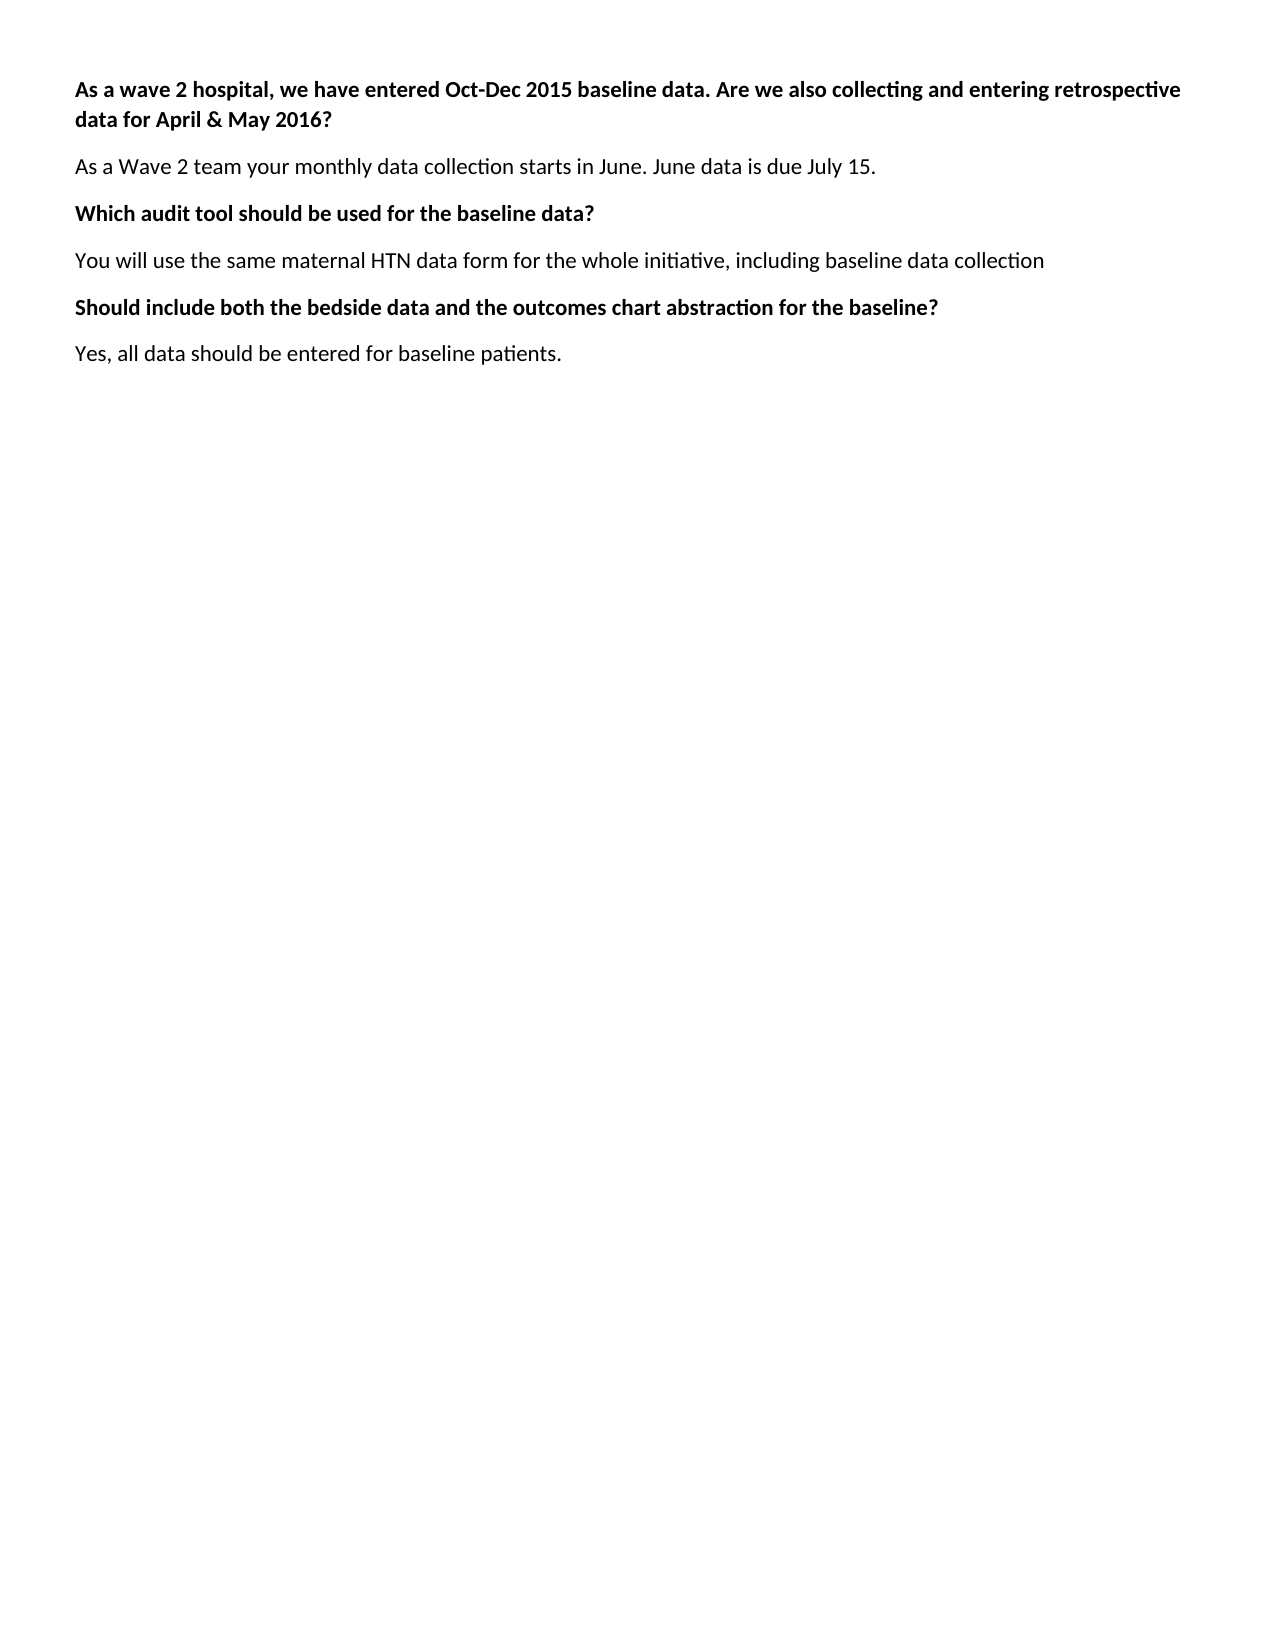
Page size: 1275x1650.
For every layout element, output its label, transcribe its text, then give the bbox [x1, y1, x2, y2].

text Which audit tool should be used for the baseline data? [75, 199, 1200, 227]
text As a Wave 2 team your monthly data collection starts in June. June data is due July 15. [75, 152, 1200, 180]
text You will use the same maternal HTN data form for the whole initiative, including baseline data collection [75, 246, 1200, 274]
text As a wave 2 hospital, we have entered Oct-Dec 2015 baseline data. Are we also collecting and entering retrospective data for April & May 2016? [75, 75, 1200, 133]
text Should include both the bedside data and the outcomes chart abstraction for the baseline? [75, 293, 1200, 321]
text Yes, all data should be entered for baseline patients. [75, 339, 1200, 368]
